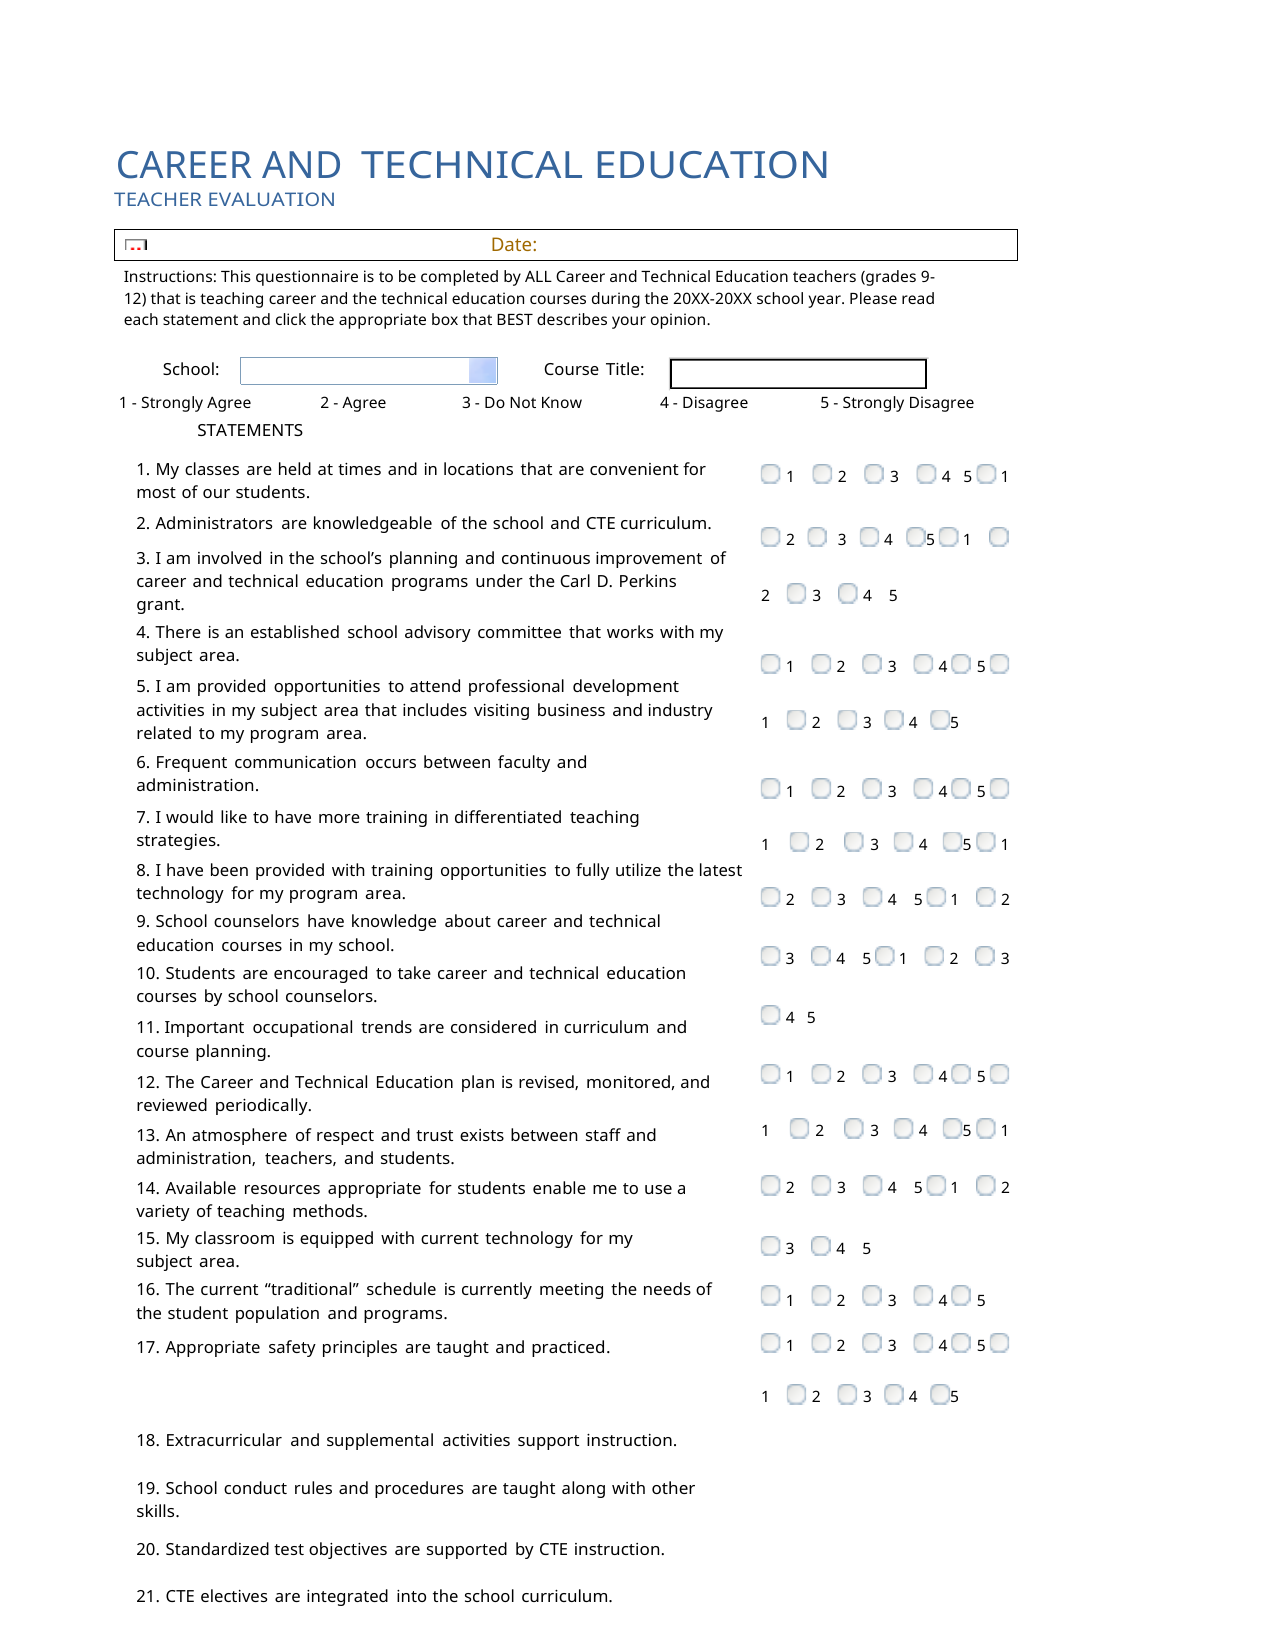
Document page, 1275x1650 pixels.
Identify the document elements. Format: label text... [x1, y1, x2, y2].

picture [838, 583, 858, 604]
text 1 2 3 4 5 1 2 3 4 5 1 2 3 4 5 1 2 3 4 5 1 2 3 4 5 [761, 779, 1010, 1033]
picture [811, 1175, 832, 1196]
picture [884, 1384, 904, 1405]
picture [811, 778, 832, 799]
picture [951, 1064, 971, 1084]
text CAREER AND TECHNICAL EDUCATION [116, 141, 1175, 186]
picture [864, 464, 884, 484]
picture [938, 527, 959, 547]
text 18. Extracurricular and supplemental activities support instruction. [136, 1429, 738, 1451]
text 12) that is teaching career and the technical education courses during the 20XX-20XX school year. Please read each statement and click the appropriate box that BEST describes your opinion. [123, 287, 972, 330]
picture [811, 654, 832, 674]
picture [862, 1333, 882, 1353]
picture [942, 832, 963, 852]
picture [760, 1333, 781, 1353]
picture [812, 464, 833, 484]
picture [862, 1064, 882, 1084]
text Instructions: This questionnaire is to be completed by ALL Career and Technical Education teachers (grades 9- [123, 266, 1175, 287]
picture [760, 1005, 781, 1025]
picture [951, 1333, 971, 1353]
picture [893, 1118, 914, 1139]
text School: Course Title: [163, 358, 1175, 378]
picture [786, 1384, 807, 1405]
text 1 2 3 4 5 1 2 3 4 5 1 2 3 4 5 1 2 3 4 5 [761, 1064, 1010, 1264]
picture [844, 1118, 864, 1139]
text 1. My classes are held at times and in locations that are convenient for most of our students. [136, 457, 729, 503]
text 20. Standardized test objectives are supported by CTE instruction. [136, 1537, 738, 1560]
picture [875, 946, 895, 966]
picture [884, 710, 904, 730]
picture [951, 1285, 971, 1306]
picture [930, 1384, 951, 1405]
picture [989, 778, 1010, 799]
picture [760, 1236, 781, 1256]
picture [951, 654, 971, 674]
picture [916, 464, 937, 484]
picture [811, 1064, 832, 1084]
picture [930, 710, 951, 730]
picture [913, 1285, 934, 1306]
text 2 - Agree 3 - Do Not Know 4 - Disagree 5 - Strongly Disagree [320, 392, 1175, 413]
text 17. Appropriate safety principles are taught and practiced. [136, 1336, 741, 1359]
text 7. I would like to have more training in differentiated teaching strategies. [136, 805, 684, 851]
picture [913, 654, 934, 674]
picture [989, 1064, 1010, 1084]
picture [760, 464, 781, 484]
text 16. The current “traditional” schedule is currently meeting the needs of the student population and programs. [136, 1278, 740, 1324]
picture [989, 1333, 1010, 1353]
text 1 2 3 4 5 [761, 1291, 1009, 1309]
picture [811, 887, 832, 907]
picture [976, 1175, 996, 1196]
picture [942, 1118, 963, 1139]
text 15. My classroom is equipped with current technology for my subject area. [136, 1227, 674, 1273]
picture [926, 1175, 947, 1196]
text 1 2 3 4 5 1 2 3 4 5 1 2 3 4 5 [761, 464, 1010, 608]
text TEACHER EVALUATION [114, 187, 1175, 209]
picture [837, 710, 858, 730]
text 6. Frequent communication occurs between faculty and administration. [136, 751, 624, 797]
picture [760, 1175, 781, 1196]
picture [862, 778, 882, 799]
picture [862, 1285, 882, 1306]
picture [786, 583, 807, 604]
picture [760, 887, 781, 907]
text 13. An atmosphere of respect and trust exists between staff and administration, teachers, and students. [136, 1124, 703, 1170]
text 4. There is an established school advisory committee that works with my subject area. [136, 620, 744, 666]
picture [975, 946, 995, 966]
picture [811, 1236, 831, 1256]
text 1 - Strongly Agree [119, 392, 316, 413]
picture [469, 378, 496, 383]
picture [989, 654, 1010, 674]
picture [789, 1118, 810, 1139]
text 21. CTE electives are integrated into the school curriculum. [136, 1585, 738, 1608]
picture [125, 239, 147, 250]
picture [976, 1118, 996, 1139]
picture [811, 1333, 832, 1353]
picture [862, 654, 882, 674]
picture [924, 946, 944, 966]
picture [807, 527, 827, 547]
picture [811, 1285, 832, 1306]
text STATEMENTS [197, 419, 317, 439]
text 14. Available resources appropriate for students enable me to use a variety of teaching methods. [136, 1177, 717, 1223]
picture [906, 527, 926, 547]
text 11. Important occupational trends are considered in curriculum and course planning. [136, 1016, 725, 1062]
text Date: [491, 231, 1175, 256]
picture [893, 832, 914, 852]
picture [862, 887, 883, 907]
picture [859, 527, 880, 547]
text 1 2 3 4 5 1 2 3 4 5 [761, 1312, 1010, 1415]
picture [760, 654, 781, 674]
picture [976, 832, 996, 852]
picture [989, 527, 1009, 547]
text 2. Administrators are knowledgeable of the school and CTE curriculum. [136, 512, 741, 534]
text 8. I have been provided with training opportunities to fully utilize the latest technology for my program area. [136, 858, 743, 904]
picture [811, 946, 831, 966]
text 3. I am involved in the school’s planning and continuous improvement of career and technical education programs under the Carl D. Perkins grant. [136, 546, 731, 616]
picture [760, 527, 781, 547]
picture [760, 1285, 781, 1306]
text 5. I am provided opportunities to attend professional development activities in my subject area that includes visiting business and industry related to my program area. [136, 675, 721, 744]
text 9. School counselors have knowledge about career and technical education courses in my school. [136, 910, 704, 956]
picture [913, 1333, 934, 1353]
text 12. The Career and Technical Education plan is revised, monitored, and reviewed periodically. [136, 1071, 726, 1117]
picture [760, 1064, 781, 1084]
picture [862, 1175, 883, 1196]
picture [844, 832, 864, 852]
picture [976, 464, 997, 484]
picture [789, 832, 810, 852]
picture [913, 1064, 934, 1084]
text 10. Students are encouraged to take career and technical education courses by school counselors. [136, 961, 734, 1007]
picture [786, 710, 807, 730]
picture [913, 778, 934, 799]
text 1 2 3 4 5 1 2 3 4 5 [761, 654, 1010, 734]
picture [926, 887, 947, 907]
picture [976, 887, 996, 907]
picture [760, 946, 781, 966]
picture [760, 778, 781, 799]
picture [837, 1384, 858, 1405]
text 19. School conduct rules and procedures are taught along with other skills. [136, 1476, 741, 1522]
picture [951, 778, 971, 799]
